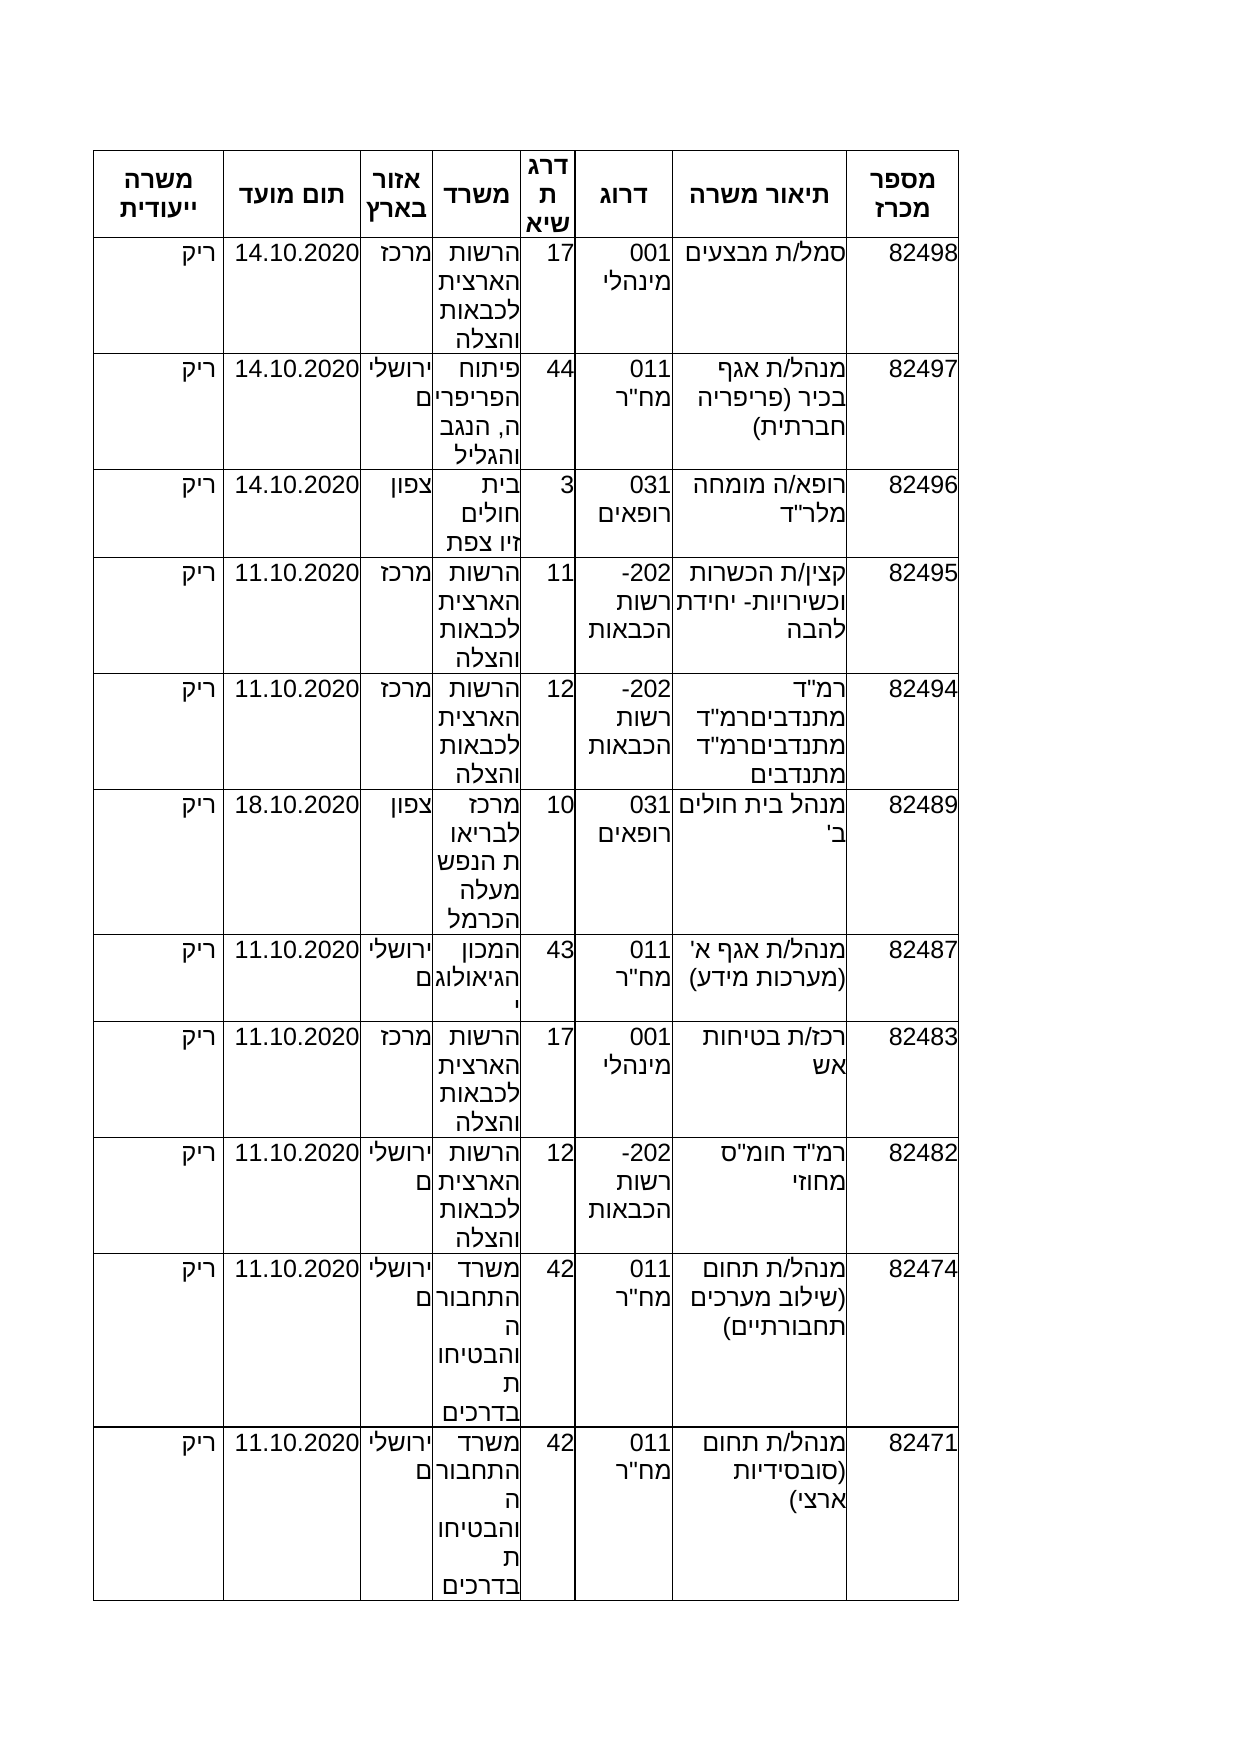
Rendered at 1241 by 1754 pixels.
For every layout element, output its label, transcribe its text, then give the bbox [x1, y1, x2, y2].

table_cell ירושלים [361, 1428, 432, 1600]
table_cell ריק [94, 1254, 223, 1426]
table_cell 44 [521, 354, 574, 469]
table_cell 011 מח"ר [576, 935, 672, 1021]
table_cell סמל/ת מבצעים [673, 238, 846, 353]
table_cell ריק [94, 470, 223, 557]
table_cell רמ"ד מתנדביםרמ"ד מתנדביםרמ"ד מתנדבים [673, 674, 846, 789]
table_cell מנהל/ת אגף א' (מערכות מידע) [673, 935, 846, 1021]
table_cell המכון הגיאולוגי [433, 935, 520, 1021]
table_cell 11.10.2020 [224, 1022, 360, 1137]
table_cell 82497 [847, 354, 958, 469]
table_cell 43 [521, 935, 574, 1021]
table_header דרגת שיא [521, 151, 574, 237]
table_cell 82498 [847, 238, 958, 353]
table_cell הרשות הארצית לכבאות והצלה [433, 674, 520, 789]
table_cell ירושלים [361, 1138, 432, 1253]
table_cell 17 [521, 1022, 574, 1137]
table_cell בית חולים זיו צפת [433, 470, 520, 557]
table_cell צפון [361, 470, 432, 557]
table_cell ריק [94, 935, 223, 1021]
table_cell ריק [94, 354, 223, 469]
table_cell 001 מינהלי [576, 238, 672, 353]
table_cell 82495 [847, 558, 958, 673]
table_cell הרשות הארצית לכבאות והצלה [433, 238, 520, 353]
table_cell רכז/ת בטיחות אש [673, 1022, 846, 1137]
table_cell מרכז [361, 238, 432, 353]
table_cell 11.10.2020 [224, 1428, 360, 1600]
table_header תום מועד [224, 151, 360, 237]
table_cell 011 מח"ר [576, 1254, 672, 1426]
table_cell ריק [94, 558, 223, 673]
table_cell 12 [521, 1138, 574, 1253]
table_cell 14.10.2020 [224, 470, 360, 557]
table_cell ירושלים [361, 1254, 432, 1426]
table_cell ריק [94, 238, 223, 353]
table_cell ירושלים [361, 935, 432, 1021]
table_cell רמ"ד חומ"ס מחוזי [673, 1138, 846, 1253]
table_cell 11.10.2020 [224, 674, 360, 789]
table_cell 11.10.2020 [224, 1138, 360, 1253]
table_cell מרכז [361, 1022, 432, 1137]
table_cell 11 [521, 558, 574, 673]
table_cell 42 [521, 1254, 574, 1426]
table_cell מנהל/ת תחום (שילוב מערכים תחבורתיים) [673, 1254, 846, 1426]
table_cell רופא/ה מומחה מלר"ד [673, 470, 846, 557]
table_cell 82482 [847, 1138, 958, 1253]
table_cell 011 מח"ר [576, 354, 672, 469]
table_cell משרד התחבורה והבטיחות בדרכים [433, 1428, 520, 1600]
table_header משרה ייעודית [94, 151, 223, 237]
table_cell 202-רשות הכבאות [576, 674, 672, 789]
table_cell 14.10.2020 [224, 238, 360, 353]
table_cell הרשות הארצית לכבאות והצלה [433, 1138, 520, 1253]
table_cell 3 [521, 470, 574, 557]
table_cell ריק [94, 1138, 223, 1253]
table_header משרד [433, 151, 520, 237]
table_cell 11.10.2020 [224, 1254, 360, 1426]
table_cell 031 רופאים [576, 470, 672, 557]
table_cell 031 רופאים [576, 790, 672, 933]
table_cell מרכז לבריאות הנפש מעלה הכרמל [433, 790, 520, 933]
table_cell ריק [94, 1022, 223, 1137]
table_cell ריק [94, 674, 223, 789]
table_cell מנהל/ת אגף בכיר (פריפריה חברתית) [673, 354, 846, 469]
table_cell 202-רשות הכבאות [576, 558, 672, 673]
table_cell 82474 [847, 1254, 958, 1426]
table_cell מנהל בית חולים ב' [673, 790, 846, 933]
table_cell ריק [94, 790, 223, 933]
table_cell קצין/ת הכשרות וכשירויות- יחידת להבה [673, 558, 846, 673]
table_cell 82496 [847, 470, 958, 557]
table_header אזור בארץ [361, 151, 432, 237]
table_cell 82489 [847, 790, 958, 933]
table_cell מנהל/ת תחום (סובסידיות ארצי) [673, 1428, 846, 1600]
table_cell מרכז [361, 674, 432, 789]
table_cell 11.10.2020 [224, 558, 360, 673]
table_cell 82494 [847, 674, 958, 789]
table_cell 10 [521, 790, 574, 933]
table_cell 17 [521, 238, 574, 353]
table_cell 001 מינהלי [576, 1022, 672, 1137]
table_cell 42 [521, 1428, 574, 1600]
table_cell ריק [94, 1428, 223, 1600]
table_cell 011 מח"ר [576, 1428, 672, 1600]
table_header תיאור משרה [673, 151, 846, 237]
table_cell מרכז [361, 558, 432, 673]
table_cell 202-רשות הכבאות [576, 1138, 672, 1253]
table_cell צפון [361, 790, 432, 933]
table_cell 82487 [847, 935, 958, 1021]
table_cell הרשות הארצית לכבאות והצלה [433, 558, 520, 673]
table_cell 14.10.2020 [224, 354, 360, 469]
table_cell פיתוח הפריפריה, הנגב והגליל [433, 354, 520, 469]
table_cell 82471 [847, 1428, 958, 1600]
table_cell 12 [521, 674, 574, 789]
table_cell 11.10.2020 [224, 935, 360, 1021]
table_cell הרשות הארצית לכבאות והצלה [433, 1022, 520, 1137]
table_cell ירושלים [361, 354, 432, 469]
table_cell משרד התחבורה והבטיחות בדרכים [433, 1254, 520, 1426]
table_header דרוג [576, 151, 672, 237]
table_header מספר מכרז [847, 151, 958, 237]
table_cell 82483 [847, 1022, 958, 1137]
table_cell 18.10.2020 [224, 790, 360, 933]
